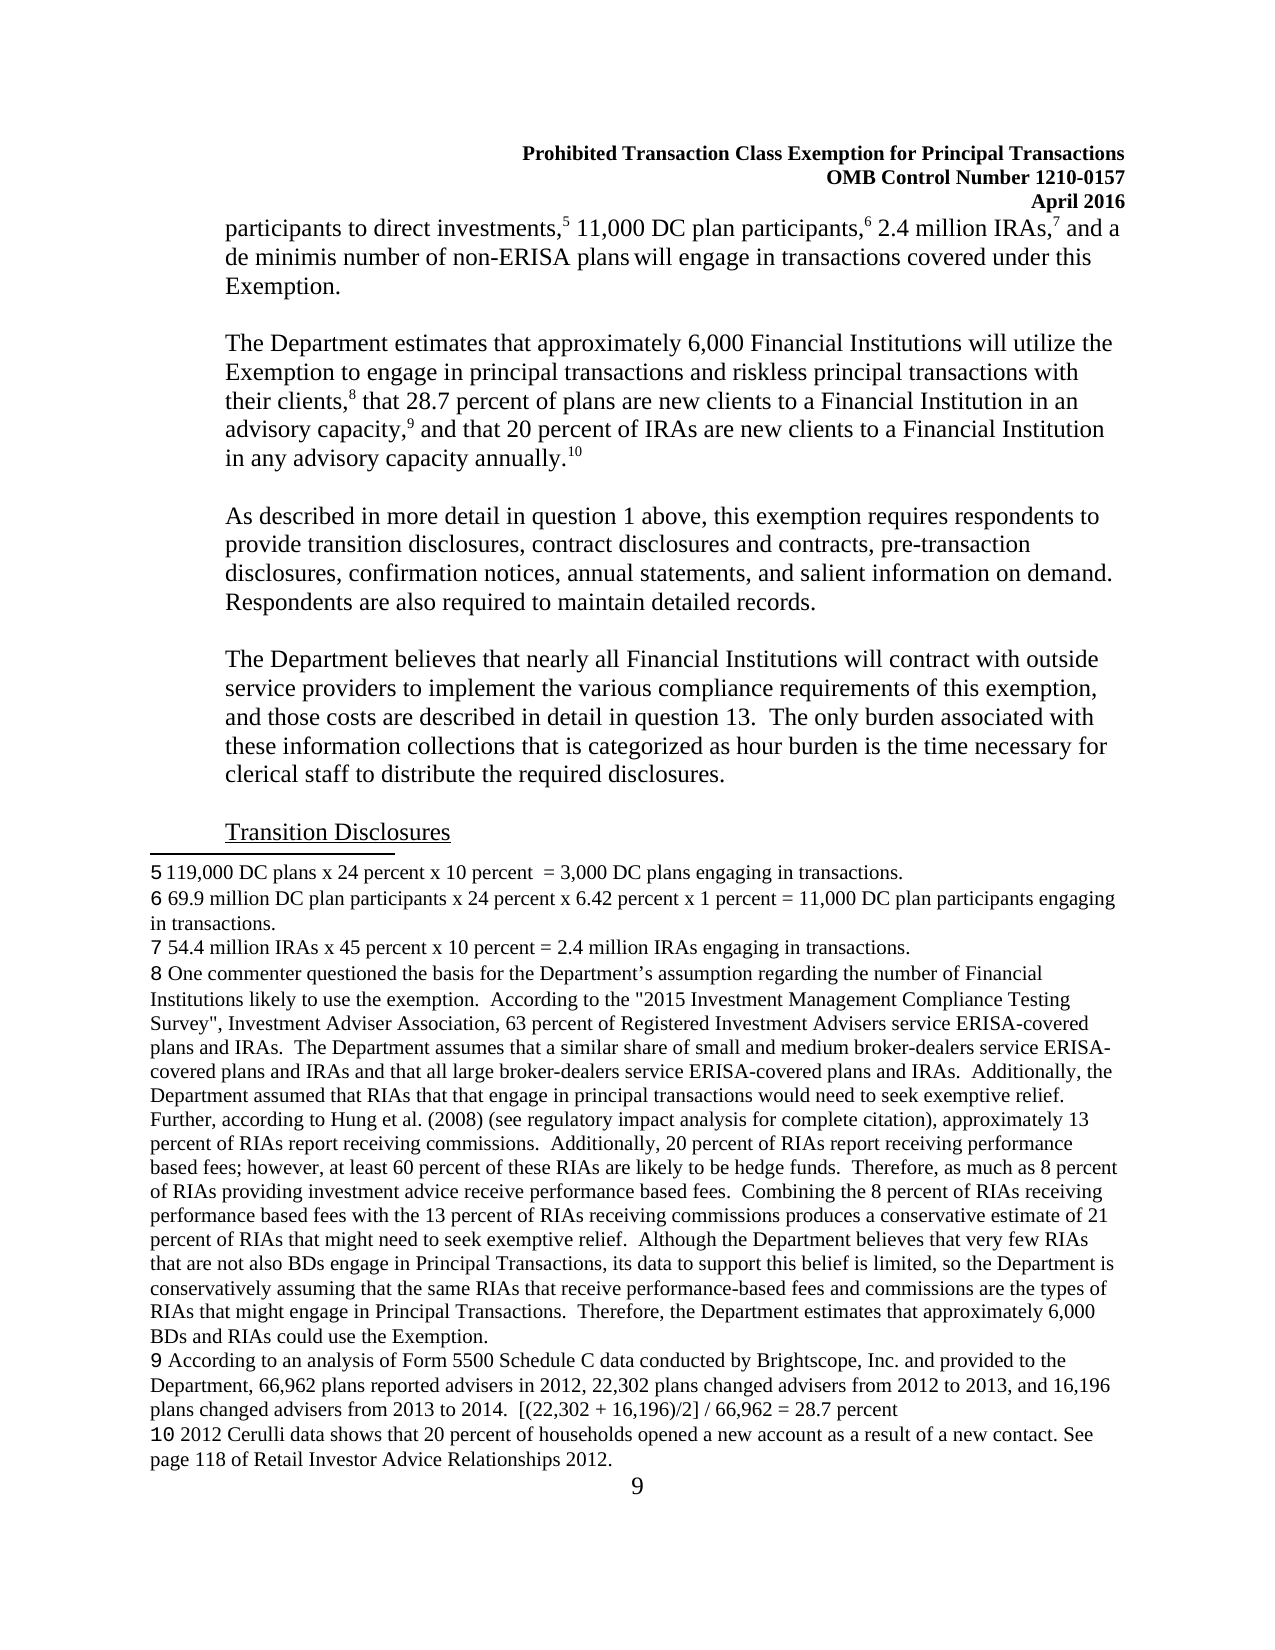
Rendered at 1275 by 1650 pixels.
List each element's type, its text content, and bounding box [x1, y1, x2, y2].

text The Department believes that nearly all Financial Institutions will contract with outside service providers to implement the various compliance requirements of this exemption, and those costs are described in detail in question 13. The only burden associated with these information collections that is categorized as hour burden is the time necessary for clerical staff to distribute the required disclosures. [225, 644, 1125, 788]
text As described in more detail in question 1 above, this exemption requires respondents to provide transition disclosures, contract disclosures and contracts, pre-transaction disclosures, confirmation notices, annual statements, and salient information on demand. Respondents are also required to maintain detailed records. [225, 501, 1125, 616]
text Transition Disclosures [225, 817, 1125, 846]
text The Department estimates that approximately 6,000 Financial Institutions will utilize the Exemption to engage in principal transactions and riskless principal transactions with their clients, that 28.7 percent of plans are new clients to a Financial Institution in an advisory capacity, and that 20 percent of IRAs are new clients to a Financial Institution in any advisory capacity annually. [225, 328, 1125, 472]
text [225, 213, 1125, 299]
